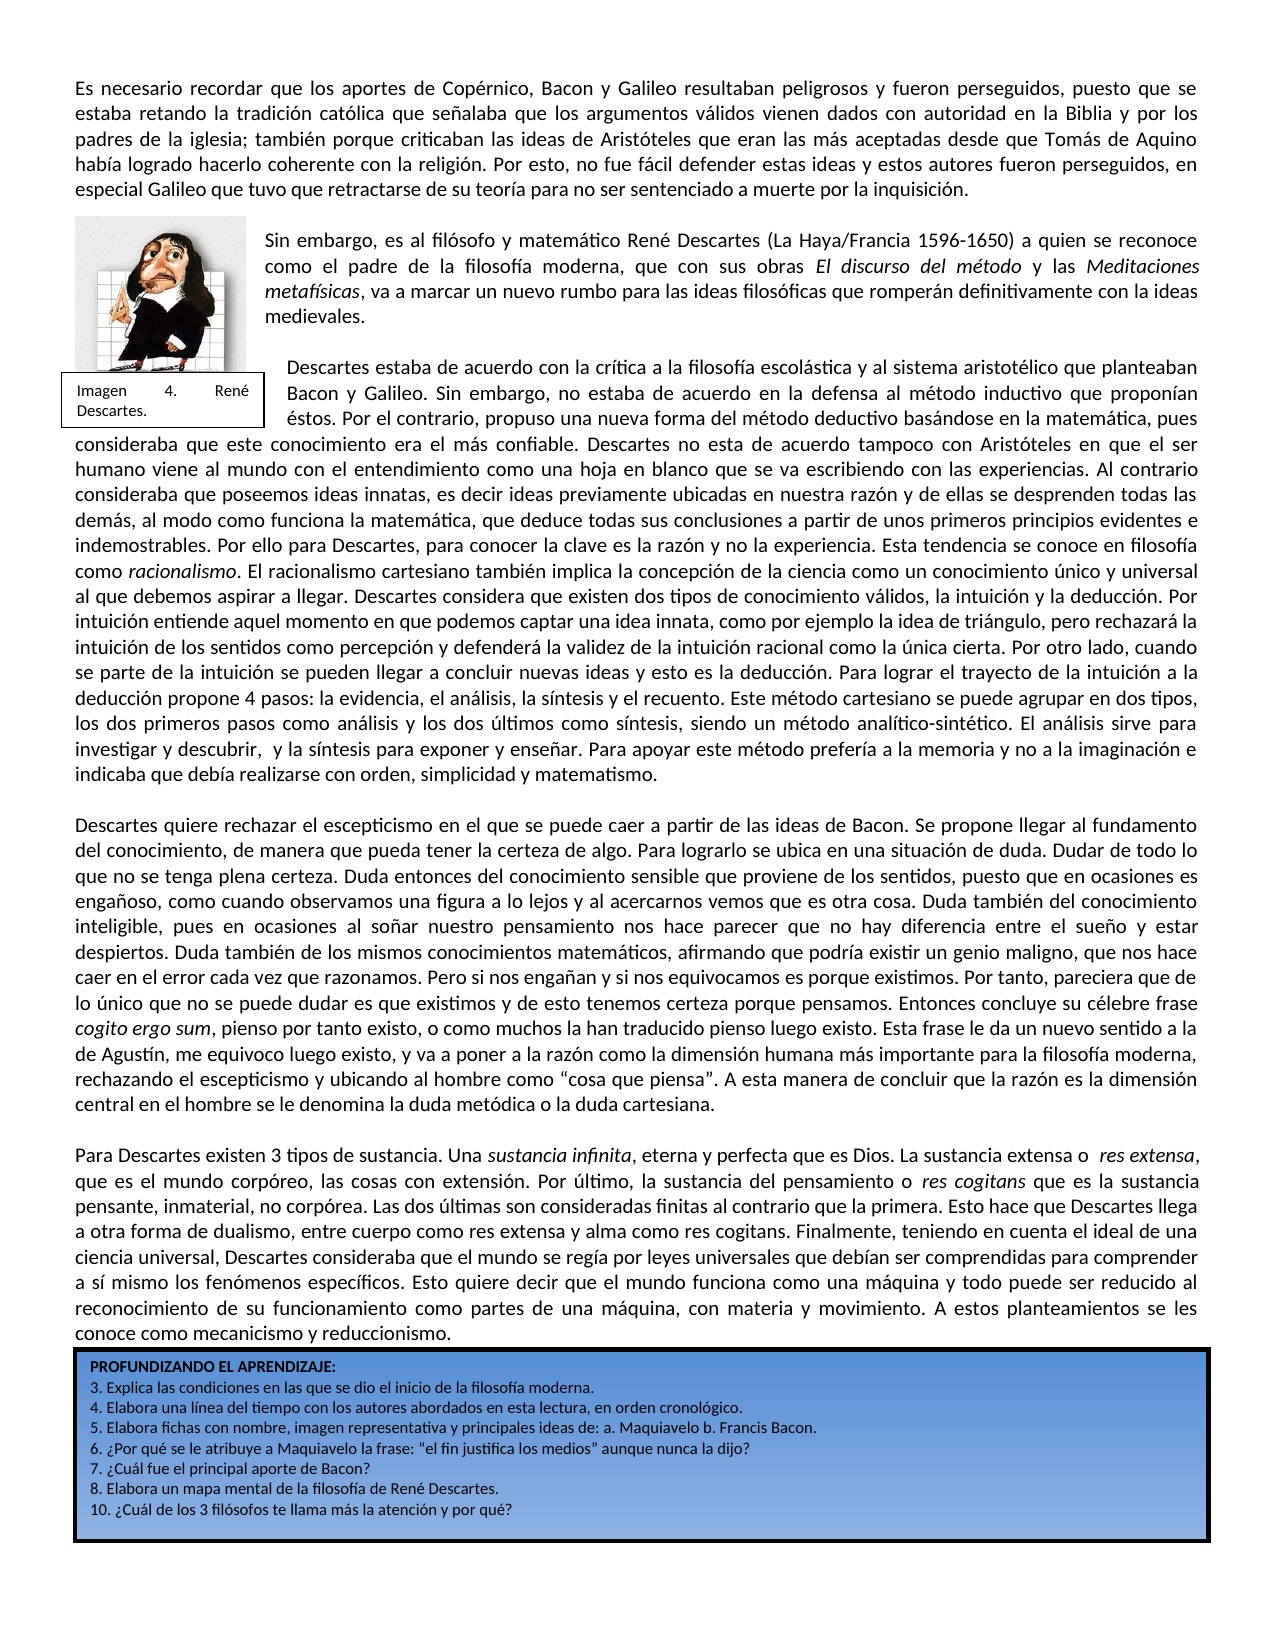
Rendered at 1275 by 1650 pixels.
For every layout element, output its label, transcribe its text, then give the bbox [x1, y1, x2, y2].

text Sin embargo, es al filósofo y matemático René Descartes (La Haya/Francia 1596-1650) a quien se reconoce como el padre de la filosofía moderna, que con sus obras El discurso del método y las Meditaciones metafísicas, va a marcar un nuevo rumbo para las ideas filosóficas que romperán definitivamente con la ideas medievales. [246, 227, 1200, 329]
text Descartes quiere rechazar el escepticismo en el que se puede caer a partir de las ideas de Bacon. Se propone llegar al fundamento del conocimiento, de manera que pueda tener la certeza de algo. Para lograrlo se ubica en una situación de duda. Dudar de todo lo que no se tenga plena certeza. Duda entonces del conocimiento sensible que proviene de los sentidos, puesto que en ocasiones es engañoso, como cuando observamos una figura a lo lejos y al acercarnos vemos que es otra cosa. Duda también del conocimiento inteligible, pues en ocasiones al soñar nuestro pensamiento nos hace parecer que no hay diferencia entre el sueño y estar despiertos. Duda también de los mismos conocimientos matemáticos, afirmando que podría existir un genio maligno, que nos hace caer en el error cada vez que razonamos. Pero si nos engañan y si nos equivocamos es porque existimos. Por tanto, pareciera que de lo único que no se puede dudar es que existimos y de esto tenemos certeza porque pensamos. Entonces concluye su célebre frase cogito ergo sum, pienso por tanto existo, o como muchos la han traducido pienso luego existo. Esta frase le da un nuevo sentido a la de Agustín, me equivoco luego existo, y va a poner a la razón como la dimensión humana más importante para la filosofía moderna, rechazando el escepticismo y ubicando al hombre como “cosa que piensa”. A esta manera de concluir que la razón es la dimensión central en el hombre se le denomina la duda metódica o la duda cartesiana. [75, 812, 1200, 1117]
text Es necesario recordar que los aportes de Copérnico, Bacon y Galileo resultaban peligrosos y fueron perseguidos, puesto que se estaba retando la tradición católica que señalaba que los argumentos válidos vienen dados con autoridad en la Biblia y por los padres de la iglesia; también porque criticaban las ideas de Aristóteles que eran las más aceptadas desde que Tomás de Aquino había logrado hacerlo coherente con la religión. Por esto, no fue fácil defender estas ideas y estos autores fueron perseguidos, en especial Galileo que tuvo que retractarse de su teoría para no ser sentenciado a muerte por la inquisición. [75, 75, 1200, 202]
picture [75, 216, 246, 372]
text Descartes estaba de acuerdo con la crítica a la filosofía escolástica y al sistema aristotélico que planteaban Bacon y Galileo. Sin embargo, no estaba de acuerdo en la defensa al método inductivo que proponían éstos. Por el contrario, propuso una nueva forma del método deductivo basándose en la matemática, pues consideraba que este conocimiento era el más confiable. Descartes no esta de acuerdo tampoco con Aristóteles en que el ser humano viene al mundo con el entendimiento como una hoja en blanco que se va escribiendo con las experiencias. Al contrario consideraba que poseemos ideas innatas, es decir ideas previamente ubicadas en nuestra razón y de ellas se desprenden todas las demás, al modo como funciona la matemática, que deduce todas sus conclusiones a partir de unos primeros principios evidentes e indemostrables. Por ello para Descartes, para conocer la clave es la razón y no la experiencia. Esta tendencia se conoce en filosofía como racionalismo. El racionalismo cartesiano también implica la concepción de la ciencia como un conocimiento único y universal al que debemos aspirar a llegar. Descartes considera que existen dos tipos de conocimiento válidos, la intuición y la deducción. Por intuición entiende aquel momento en que podemos captar una idea innata, como por ejemplo la idea de triángulo, pero rechazará la intuición de los sentidos como percepción y defenderá la validez de la intuición racional como la única cierta. Por otro lado, cuando se parte de la intuición se pueden llegar a concluir nuevas ideas y esto es la deducción. Para lograr el trayecto de la intuición a la deducción propone 4 pasos: la evidencia, el análisis, la síntesis y el recuento. Este método cartesiano se puede agrupar en dos tipos, los dos primeros pasos como análisis y los dos últimos como síntesis, siendo un método analítico-sintético. El análisis sirve para investigar y descubrir, y la síntesis para exponer y enseñar. Para apoyar este método prefería a la memoria y no a la imaginación e indicaba que debía realizarse con orden, simplicidad y matematismo. [75, 354, 1200, 787]
text Para Descartes existen 3 tipos de sustancia. Una sustancia infinita, eterna y perfecta que es Dios. La sustancia extensa o res extensa, que es el mundo corpóreo, las cosas con extensión. Por último, la sustancia del pensamiento o res cogitans que es la sustancia pensante, inmaterial, no corpórea. Las dos últimas son consideradas finitas al contrario que la primera. Esto hace que Descartes llega a otra forma de dualismo, entre cuerpo como res extensa y alma como res cogitans. Finalmente, teniendo en cuenta el ideal de una ciencia universal, Descartes consideraba que el mundo se regía por leyes universales que debían ser comprendidas para comprender a sí mismo los fenómenos específicos. Esto quiere decir que el mundo funciona como una máquina y todo puede ser reducido al reconocimiento de su funcionamiento como partes de una máquina, con materia y movimiento. A estos planteamientos se les conoce como mecanicismo y reduccionismo. [75, 1142, 1200, 1346]
